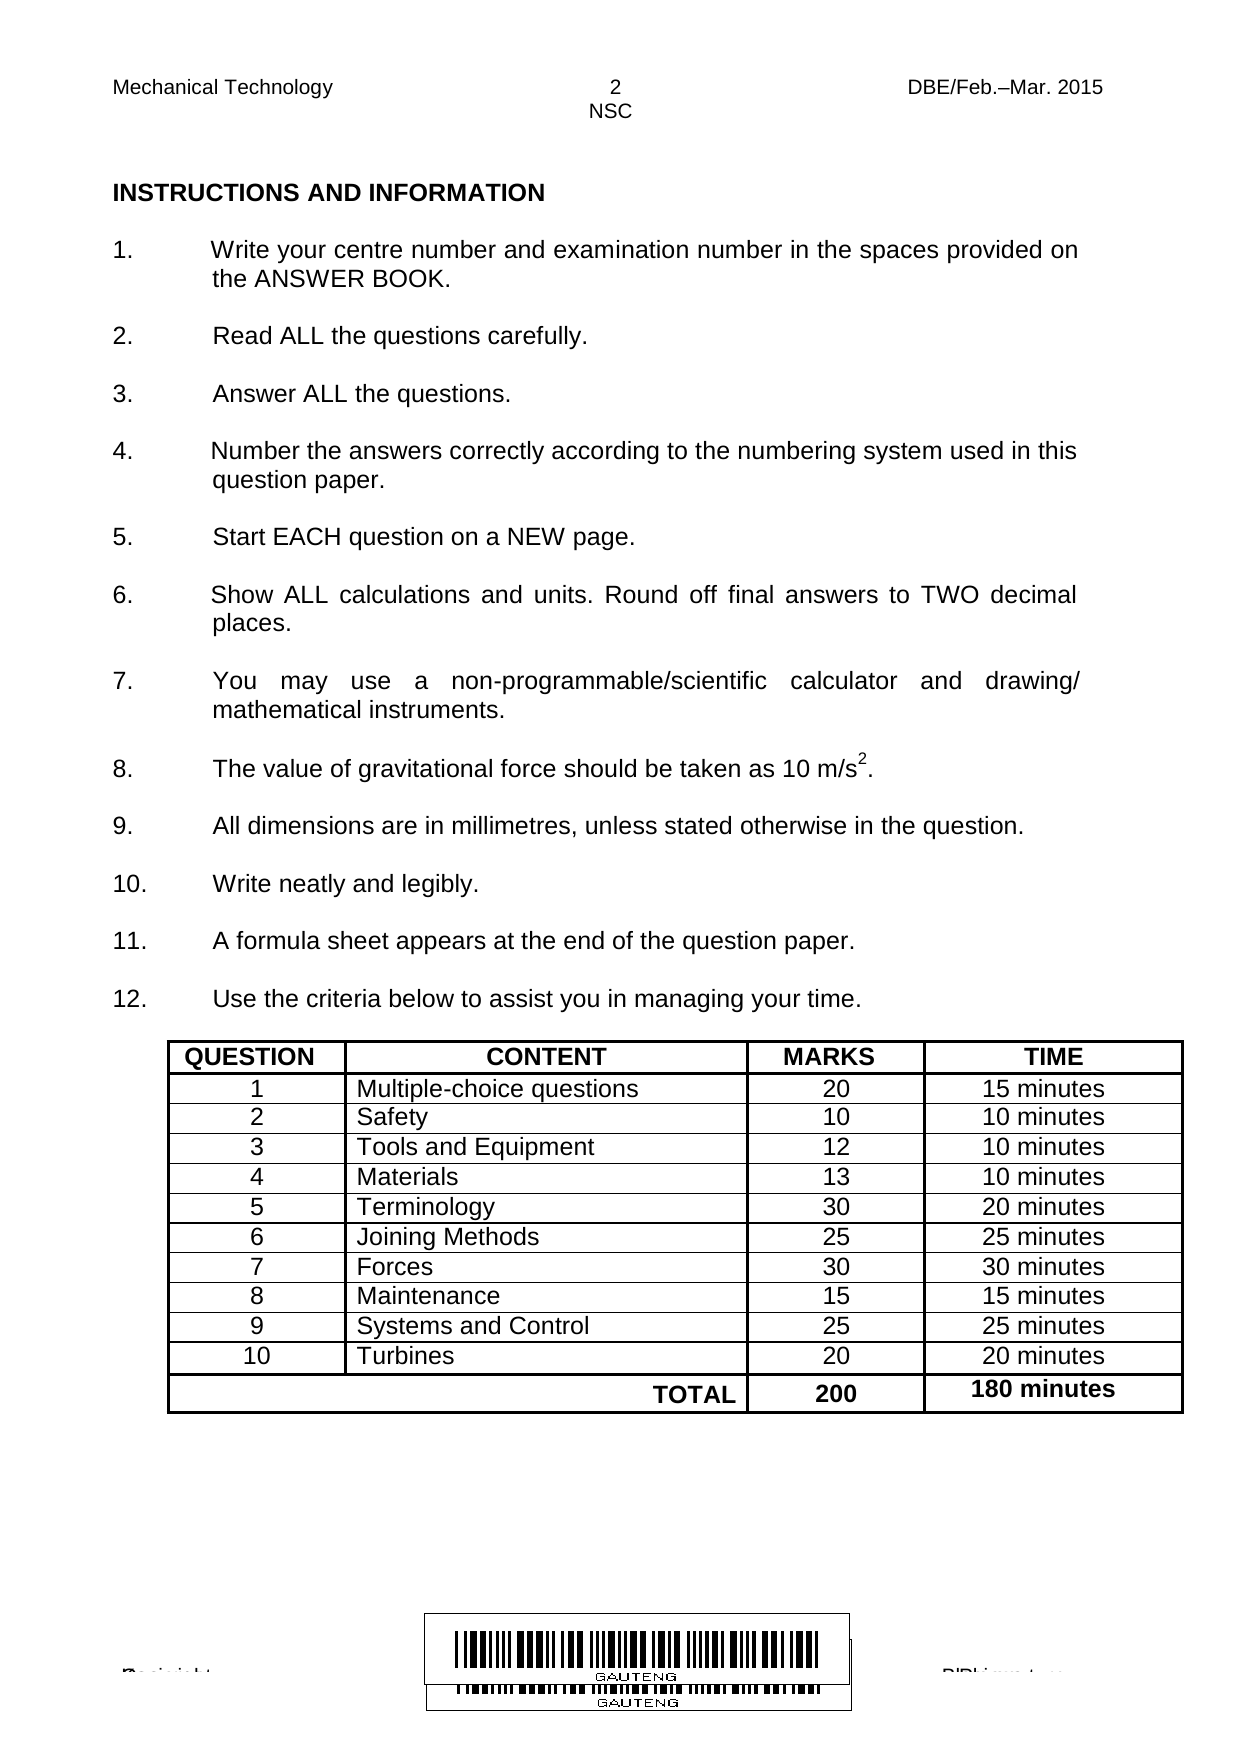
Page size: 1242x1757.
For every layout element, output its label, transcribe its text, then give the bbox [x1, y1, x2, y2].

table_header TIME [926, 1043, 1181, 1072]
table_cell 25 minutes [926, 1224, 1181, 1252]
table_cell 25 minutes [926, 1313, 1181, 1341]
table_cell 20 minutes [926, 1343, 1181, 1372]
table_cell 20 [749, 1075, 923, 1103]
text 6. Show ALL calculations and units. Round off final answers to TWO decimal places. [112, 580, 1081, 637]
table_cell Joining Methods [347, 1224, 746, 1252]
table_cell 30 [749, 1253, 923, 1282]
table_cell 13 [749, 1164, 923, 1192]
text 7. You may use a non-programmable/scientific calculator and drawing/ [112, 666, 1114, 695]
table_cell Terminology [347, 1194, 746, 1222]
text 3. Answer ALL the questions. [112, 378, 1114, 407]
table_cell 7 [170, 1253, 344, 1282]
table_cell 4 [170, 1164, 344, 1192]
text 10. Write neatly and legibly. [112, 869, 1114, 898]
table_cell 10 minutes [926, 1164, 1181, 1192]
table_cell Safety [347, 1104, 746, 1133]
table_cell Maintenance [347, 1283, 746, 1312]
table_cell 20 [749, 1343, 923, 1372]
text 8. The value of gravitational force should be taken as 10 m/s2. [112, 748, 1114, 783]
table_cell TOTAL [170, 1376, 746, 1411]
text 9. All dimensions are in millimetres, unless stated otherwise in the question. [112, 811, 1114, 840]
table_cell 25 [749, 1313, 923, 1341]
text 4. Number the answers correctly according to the numbering system used in this question paper. [112, 436, 1081, 493]
table_cell Materials [347, 1164, 746, 1192]
table_cell Forces [347, 1253, 746, 1282]
table_cell Systems and Control [347, 1313, 746, 1341]
text 2. Read ALL the questions carefully. [112, 321, 1114, 350]
table_cell Turbines [347, 1343, 746, 1372]
table_cell 6 [170, 1224, 344, 1252]
table_cell 20 minutes [926, 1194, 1181, 1222]
table_cell 30 minutes [926, 1253, 1181, 1282]
text mathematical instruments. [208, 695, 509, 723]
table_cell 15 minutes [926, 1075, 1181, 1103]
table_cell 10 minutes [926, 1104, 1181, 1133]
table_cell 12 [749, 1134, 923, 1163]
text INSTRUCTIONS AND INFORMATION [112, 177, 1114, 206]
table_cell 30 [749, 1194, 923, 1222]
table_cell 15 minutes [926, 1283, 1181, 1312]
table_cell 15 [749, 1283, 923, 1312]
table_cell Multiple-choice questions [347, 1075, 746, 1103]
table_cell 200 [749, 1376, 923, 1411]
table_cell 9 [170, 1313, 344, 1341]
table_header CONTENT [347, 1043, 746, 1072]
table_cell 5 [170, 1194, 344, 1222]
table_cell 3 [170, 1134, 344, 1163]
text 5. Start EACH question on a NEW page. [112, 522, 1114, 551]
table_cell Tools and Equipment [347, 1134, 746, 1163]
picture [427, 1640, 851, 1710]
table_cell 25 [749, 1224, 923, 1252]
table_cell 180 minutes [926, 1376, 1181, 1411]
table_cell 1 [170, 1075, 344, 1103]
table_header QUESTION [170, 1043, 344, 1072]
table_cell 8 [170, 1283, 344, 1312]
text 11. A formula sheet appears at the end of the question paper. [112, 926, 1114, 955]
text 12. Use the criteria below to assist you in managing your time. [112, 984, 1114, 1013]
table_cell 10 minutes [926, 1134, 1181, 1163]
table_cell 10 [170, 1343, 344, 1372]
table_header MARKS [749, 1043, 923, 1072]
text 1. Write your centre number and examination number in the spaces provided on the ANSWER BOOK. [112, 235, 1081, 292]
table_cell 2 [170, 1104, 344, 1133]
picture [425, 1614, 849, 1684]
text Mechanical Technology 2 DBE/Feb.–Mar. 2015 [109, 74, 1107, 98]
table_cell 10 [749, 1104, 923, 1133]
text NSC [584, 98, 637, 121]
